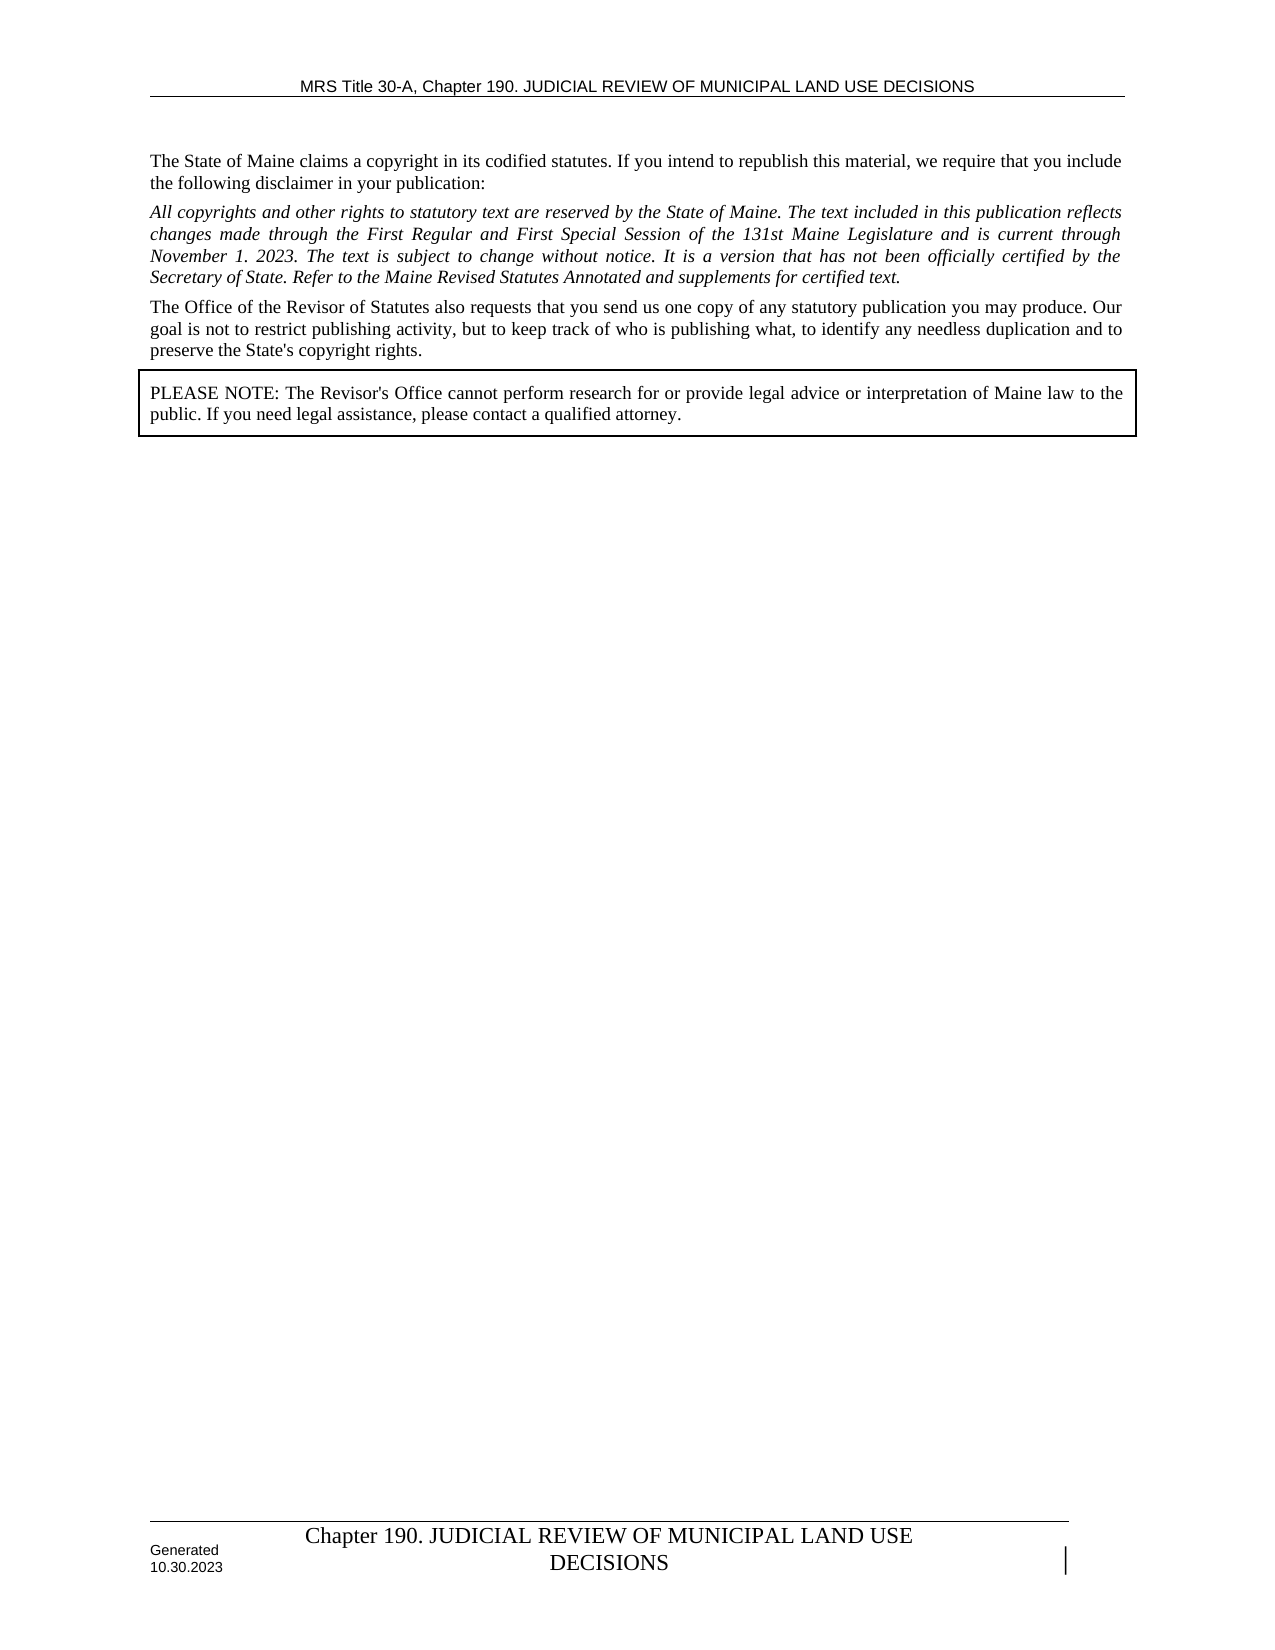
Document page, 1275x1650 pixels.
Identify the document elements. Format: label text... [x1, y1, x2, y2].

text The Office of the Revisor of Statutes also requests that you send us one copy of any statutory publication you may produce. Our goal is not to restrict publishing activity, but to keep track of who is publishing what, to identify any needless duplication and to preserve the State's copyright rights. [150, 296, 1125, 361]
text The State of Maine claims a copyright in its codified statutes. If you intend to republish this material, we require that you include the following disclaimer in your publication: [150, 150, 1125, 193]
text PLEASE NOTE: The Revisor's Office cannot perform research for or provide legal advice or interpretation of Maine law to the public. If you need legal assistance, please contact a qualified attorney. [140, 371, 1135, 435]
text All copyrights and other rights to statutory text are reserved by the State of Maine. The text included in this publication reflects changes made through the First Regular and First Special Session of the 131st Maine Legislature and is current through November 1. 2023 . The text is subject to change without notice. It is a version that has not been officially certified by the Secretary of State. Refer to the Maine Revised Statutes Annotated and supplements for certified text. [150, 201, 1125, 288]
